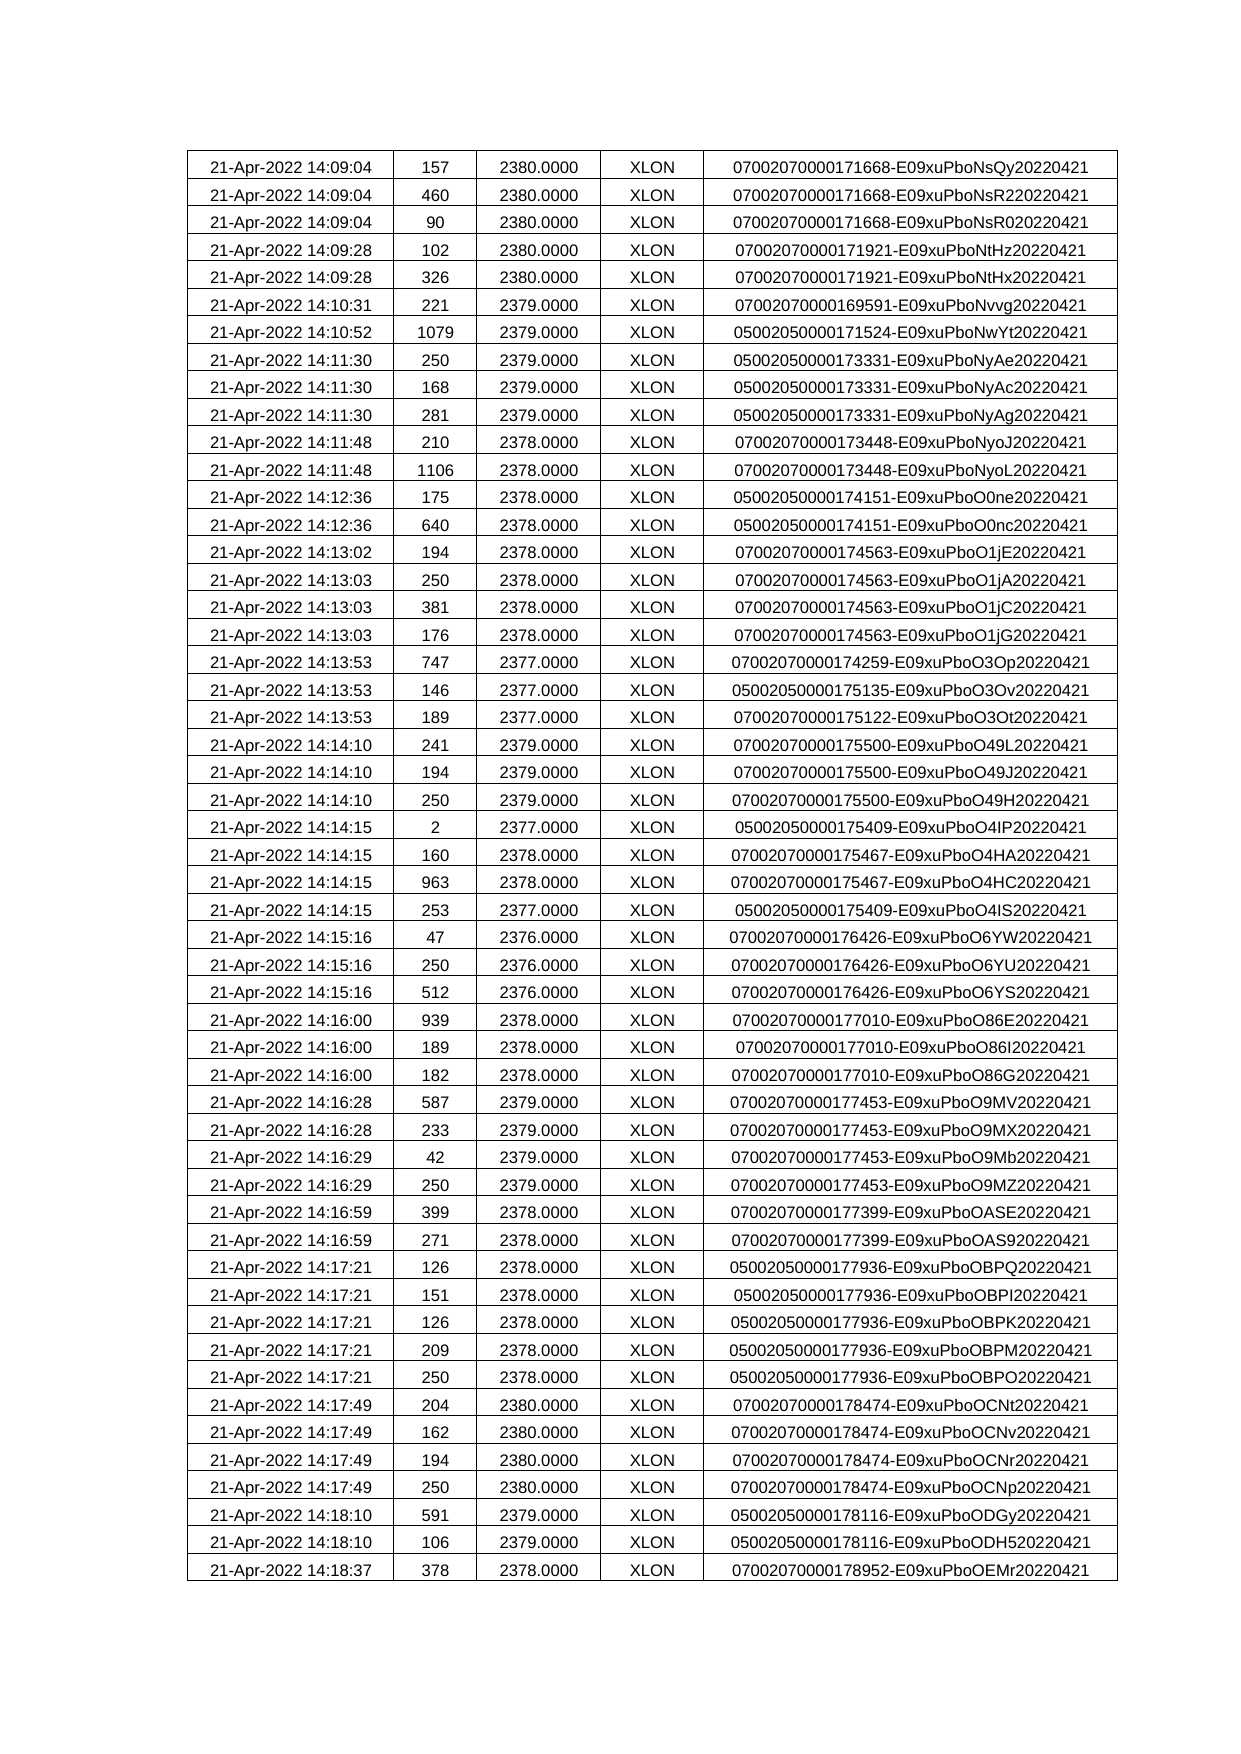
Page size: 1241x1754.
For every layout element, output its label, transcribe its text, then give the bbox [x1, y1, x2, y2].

table_cell 21-Apr-2022 14:12:36 [188, 481, 393, 507]
table_cell 2376.0000 [477, 949, 600, 975]
table_cell 21-Apr-2022 14:15:16 [188, 921, 393, 947]
table_cell 07002070000177453-E09xuPboO9MZ20220421 [704, 1169, 1117, 1195]
table_cell 21-Apr-2022 14:13:03 [188, 591, 393, 617]
table_cell XLON [601, 481, 703, 507]
table_cell 21-Apr-2022 14:14:10 [188, 784, 393, 810]
table_cell 21-Apr-2022 14:14:15 [188, 894, 393, 920]
table_cell 151 [394, 1279, 476, 1305]
table_cell 250 [394, 949, 476, 975]
table_cell XLON [601, 756, 703, 782]
table_cell 21-Apr-2022 14:16:00 [188, 1059, 393, 1085]
table_cell XLON [601, 1224, 703, 1250]
table_cell XLON [601, 1554, 703, 1580]
table_cell 21-Apr-2022 14:17:21 [188, 1306, 393, 1332]
table_cell XLON [601, 536, 703, 562]
table_cell 378 [394, 1554, 476, 1580]
table_cell 07002070000174259-E09xuPboO3Op20220421 [704, 646, 1117, 672]
table_cell XLON [601, 1169, 703, 1195]
table_cell XLON [601, 151, 703, 177]
table_cell 194 [394, 756, 476, 782]
table_cell 21-Apr-2022 14:16:00 [188, 1004, 393, 1030]
table_cell 2 [394, 811, 476, 837]
table_cell 21-Apr-2022 14:11:30 [188, 371, 393, 397]
table_cell XLON [601, 371, 703, 397]
table_cell 21-Apr-2022 14:17:49 [188, 1471, 393, 1497]
table_cell 2376.0000 [477, 921, 600, 947]
table_cell 21-Apr-2022 14:15:16 [188, 949, 393, 975]
table_cell 2379.0000 [477, 729, 600, 755]
table_cell 326 [394, 261, 476, 287]
table_cell 250 [394, 784, 476, 810]
table_cell 05002050000175409-E09xuPboO4IP20220421 [704, 811, 1117, 837]
table_cell 2378.0000 [477, 1361, 600, 1387]
table_cell 381 [394, 591, 476, 617]
table_cell 2378.0000 [477, 1004, 600, 1030]
table_cell 21-Apr-2022 14:09:04 [188, 179, 393, 205]
table_cell 05002050000178116-E09xuPboODGy20220421 [704, 1499, 1117, 1525]
table_cell 05002050000177936-E09xuPboOBPM20220421 [704, 1334, 1117, 1360]
table_cell 05002050000177936-E09xuPboOBPQ20220421 [704, 1251, 1117, 1277]
table_cell 2378.0000 [477, 866, 600, 892]
table_cell 05002050000171524-E09xuPboNwYt20220421 [704, 316, 1117, 342]
table_cell 2377.0000 [477, 811, 600, 837]
table_cell 2380.0000 [477, 206, 600, 232]
table_cell 07002070000178474-E09xuPboOCNp20220421 [704, 1471, 1117, 1497]
table_cell XLON [601, 1416, 703, 1442]
table_cell 2379.0000 [477, 756, 600, 782]
table_cell 126 [394, 1306, 476, 1332]
table_cell 189 [394, 701, 476, 727]
table_cell 250 [394, 1471, 476, 1497]
table_cell 42 [394, 1141, 476, 1167]
table_cell 21-Apr-2022 14:11:30 [188, 344, 393, 370]
table_cell 2378.0000 [477, 1196, 600, 1222]
table_cell 194 [394, 1444, 476, 1470]
table_cell 21-Apr-2022 14:17:21 [188, 1251, 393, 1277]
table_cell 210 [394, 426, 476, 452]
table_cell 21-Apr-2022 14:11:48 [188, 454, 393, 480]
table_cell 2378.0000 [477, 1554, 600, 1580]
table_cell 05002050000174151-E09xuPboO0nc20220421 [704, 509, 1117, 535]
table_cell XLON [601, 1279, 703, 1305]
table_cell 168 [394, 371, 476, 397]
table_cell XLON [601, 701, 703, 727]
table_cell XLON [601, 1031, 703, 1057]
table_cell 21-Apr-2022 14:18:10 [188, 1526, 393, 1552]
table_cell 2378.0000 [477, 536, 600, 562]
table_cell 2380.0000 [477, 234, 600, 260]
table_cell 2377.0000 [477, 674, 600, 700]
table_cell 07002070000175467-E09xuPboO4HA20220421 [704, 839, 1117, 865]
table_cell XLON [601, 1471, 703, 1497]
table_cell 07002070000174563-E09xuPboO1jG20220421 [704, 619, 1117, 645]
table_cell 2379.0000 [477, 371, 600, 397]
table_cell 21-Apr-2022 14:16:00 [188, 1031, 393, 1057]
table_cell 07002070000171668-E09xuPboNsR220220421 [704, 179, 1117, 205]
table_cell 2379.0000 [477, 1086, 600, 1112]
table_cell XLON [601, 1444, 703, 1470]
table_cell 21-Apr-2022 14:09:04 [188, 206, 393, 232]
table_cell 460 [394, 179, 476, 205]
table_cell 21-Apr-2022 14:18:10 [188, 1499, 393, 1525]
table_cell 07002070000176426-E09xuPboO6YS20220421 [704, 976, 1117, 1002]
table_cell 07002070000177453-E09xuPboO9Mb20220421 [704, 1141, 1117, 1167]
table_cell 07002070000178474-E09xuPboOCNr20220421 [704, 1444, 1117, 1470]
table_cell 07002070000177399-E09xuPboOASE20220421 [704, 1196, 1117, 1222]
table_cell 2378.0000 [477, 1059, 600, 1085]
table_cell 07002070000174563-E09xuPboO1jA20220421 [704, 564, 1117, 590]
table_cell 21-Apr-2022 14:17:49 [188, 1416, 393, 1442]
table_cell XLON [601, 839, 703, 865]
table_cell 176 [394, 619, 476, 645]
table_cell XLON [601, 1389, 703, 1415]
table_cell 07002070000171668-E09xuPboNsQy20220421 [704, 151, 1117, 177]
table_cell XLON [601, 1306, 703, 1332]
table_cell 21-Apr-2022 14:15:16 [188, 976, 393, 1002]
table_cell 07002070000178474-E09xuPboOCNv20220421 [704, 1416, 1117, 1442]
table_cell 2378.0000 [477, 839, 600, 865]
table_cell 07002070000171668-E09xuPboNsR020220421 [704, 206, 1117, 232]
table_cell 07002070000174563-E09xuPboO1jC20220421 [704, 591, 1117, 617]
table_cell 07002070000175500-E09xuPboO49L20220421 [704, 729, 1117, 755]
table_cell 1106 [394, 454, 476, 480]
table_cell 21-Apr-2022 14:13:53 [188, 646, 393, 672]
table_cell XLON [601, 1141, 703, 1167]
table_cell 05002050000173331-E09xuPboNyAc20220421 [704, 371, 1117, 397]
table_cell 21-Apr-2022 14:16:28 [188, 1114, 393, 1140]
table_cell 2378.0000 [477, 509, 600, 535]
table_cell 21-Apr-2022 14:16:59 [188, 1224, 393, 1250]
table_cell 21-Apr-2022 14:09:28 [188, 261, 393, 287]
table_cell 21-Apr-2022 14:13:53 [188, 674, 393, 700]
table_cell XLON [601, 261, 703, 287]
table_cell 106 [394, 1526, 476, 1552]
table_cell XLON [601, 344, 703, 370]
table_cell 07002070000174563-E09xuPboO1jE20220421 [704, 536, 1117, 562]
table_cell 271 [394, 1224, 476, 1250]
table_cell 21-Apr-2022 14:09:28 [188, 234, 393, 260]
table_cell 21-Apr-2022 14:10:31 [188, 289, 393, 315]
table_cell XLON [601, 454, 703, 480]
table_cell XLON [601, 1526, 703, 1552]
table_cell XLON [601, 976, 703, 1002]
table_cell 939 [394, 1004, 476, 1030]
table_cell XLON [601, 206, 703, 232]
table_cell XLON [601, 729, 703, 755]
table_cell 2378.0000 [477, 591, 600, 617]
table_cell 2378.0000 [477, 454, 600, 480]
table_cell 253 [394, 894, 476, 920]
table_cell 05002050000178116-E09xuPboODH520220421 [704, 1526, 1117, 1552]
table_cell 05002050000174151-E09xuPboO0ne20220421 [704, 481, 1117, 507]
table_cell 21-Apr-2022 14:16:29 [188, 1141, 393, 1167]
table_cell 07002070000177453-E09xuPboO9MV20220421 [704, 1086, 1117, 1112]
table_cell 07002070000175122-E09xuPboO3Ot20220421 [704, 701, 1117, 727]
table_cell 2378.0000 [477, 564, 600, 590]
table_cell 160 [394, 839, 476, 865]
table_cell 2379.0000 [477, 1499, 600, 1525]
table_cell 21-Apr-2022 14:16:28 [188, 1086, 393, 1112]
table_cell 07002070000177010-E09xuPboO86E20220421 [704, 1004, 1117, 1030]
table_cell 587 [394, 1086, 476, 1112]
table_cell 2379.0000 [477, 1114, 600, 1140]
table_cell 07002070000177010-E09xuPboO86I20220421 [704, 1031, 1117, 1057]
table_cell 2380.0000 [477, 179, 600, 205]
table_cell 07002070000171921-E09xuPboNtHx20220421 [704, 261, 1117, 287]
table_cell XLON [601, 399, 703, 425]
table_cell 2379.0000 [477, 784, 600, 810]
table_cell 07002070000173448-E09xuPboNyoL20220421 [704, 454, 1117, 480]
table_cell 250 [394, 1169, 476, 1195]
table_cell 2378.0000 [477, 1306, 600, 1332]
table_cell 250 [394, 344, 476, 370]
table_cell 2378.0000 [477, 1279, 600, 1305]
table_cell 2377.0000 [477, 894, 600, 920]
table_cell 21-Apr-2022 14:11:30 [188, 399, 393, 425]
table_cell XLON [601, 784, 703, 810]
table_cell 07002070000173448-E09xuPboNyoJ20220421 [704, 426, 1117, 452]
table_cell 640 [394, 509, 476, 535]
table_cell 21-Apr-2022 14:13:53 [188, 701, 393, 727]
table_cell 07002070000175500-E09xuPboO49H20220421 [704, 784, 1117, 810]
table_cell 07002070000178952-E09xuPboOEMr20220421 [704, 1554, 1117, 1580]
table_cell 21-Apr-2022 14:14:15 [188, 839, 393, 865]
table_cell 07002070000177453-E09xuPboO9MX20220421 [704, 1114, 1117, 1140]
table_cell XLON [601, 1334, 703, 1360]
table_cell 194 [394, 536, 476, 562]
table_cell 2380.0000 [477, 151, 600, 177]
table_cell XLON [601, 509, 703, 535]
table_cell 2378.0000 [477, 426, 600, 452]
table_cell 05002050000177936-E09xuPboOBPI20220421 [704, 1279, 1117, 1305]
table_cell XLON [601, 1196, 703, 1222]
table_cell XLON [601, 646, 703, 672]
table_cell 146 [394, 674, 476, 700]
table_cell 21-Apr-2022 14:13:03 [188, 619, 393, 645]
table_cell 2378.0000 [477, 1031, 600, 1057]
table_cell 2376.0000 [477, 976, 600, 1002]
table_cell 21-Apr-2022 14:14:10 [188, 729, 393, 755]
table_cell 250 [394, 1361, 476, 1387]
table_cell XLON [601, 811, 703, 837]
table_cell 21-Apr-2022 14:10:52 [188, 316, 393, 342]
table_cell 209 [394, 1334, 476, 1360]
table_cell 241 [394, 729, 476, 755]
table_cell 2378.0000 [477, 619, 600, 645]
table_cell 21-Apr-2022 14:18:37 [188, 1554, 393, 1580]
table_cell 2378.0000 [477, 481, 600, 507]
table_cell 2379.0000 [477, 1141, 600, 1167]
table_cell 05002050000175135-E09xuPboO3Ov20220421 [704, 674, 1117, 700]
table_cell XLON [601, 1499, 703, 1525]
table_cell 126 [394, 1251, 476, 1277]
table_cell 2377.0000 [477, 646, 600, 672]
table_cell 05002050000173331-E09xuPboNyAg20220421 [704, 399, 1117, 425]
table_cell 2380.0000 [477, 1389, 600, 1415]
table_cell 21-Apr-2022 14:17:21 [188, 1361, 393, 1387]
table_cell 2378.0000 [477, 1251, 600, 1277]
table_cell 21-Apr-2022 14:16:59 [188, 1196, 393, 1222]
table_cell 21-Apr-2022 14:17:49 [188, 1444, 393, 1470]
table_cell 21-Apr-2022 14:14:15 [188, 866, 393, 892]
table_cell 05002050000175409-E09xuPboO4IS20220421 [704, 894, 1117, 920]
table_cell 250 [394, 564, 476, 590]
table_cell XLON [601, 1114, 703, 1140]
table_cell 07002070000175467-E09xuPboO4HC20220421 [704, 866, 1117, 892]
table_cell XLON [601, 619, 703, 645]
table_cell 07002070000176426-E09xuPboO6YU20220421 [704, 949, 1117, 975]
table_cell 05002050000173331-E09xuPboNyAe20220421 [704, 344, 1117, 370]
table_cell 21-Apr-2022 14:13:03 [188, 564, 393, 590]
table_cell XLON [601, 921, 703, 947]
table_cell XLON [601, 426, 703, 452]
table_cell 21-Apr-2022 14:17:21 [188, 1334, 393, 1360]
table_cell XLON [601, 1086, 703, 1112]
table_cell 2379.0000 [477, 1526, 600, 1552]
table_cell 07002070000177399-E09xuPboOAS920220421 [704, 1224, 1117, 1250]
table_cell XLON [601, 591, 703, 617]
table_cell 07002070000169591-E09xuPboNvvg20220421 [704, 289, 1117, 315]
table_cell 05002050000177936-E09xuPboOBPO20220421 [704, 1361, 1117, 1387]
table_cell 47 [394, 921, 476, 947]
table_cell 07002070000177010-E09xuPboO86G20220421 [704, 1059, 1117, 1085]
table_cell 21-Apr-2022 14:17:21 [188, 1279, 393, 1305]
table_cell 233 [394, 1114, 476, 1140]
table_cell 21-Apr-2022 14:11:48 [188, 426, 393, 452]
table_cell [188, 151, 393, 177]
table_cell 2379.0000 [477, 344, 600, 370]
table_cell 2380.0000 [477, 261, 600, 287]
table_cell 21-Apr-2022 14:13:02 [188, 536, 393, 562]
table_cell 07002070000171921-E09xuPboNtHz20220421 [704, 234, 1117, 260]
table_cell 189 [394, 1031, 476, 1057]
table_cell 157 [394, 151, 476, 177]
table_cell 21-Apr-2022 14:16:29 [188, 1169, 393, 1195]
table_cell 747 [394, 646, 476, 672]
table_cell XLON [601, 674, 703, 700]
table_cell 21-Apr-2022 14:17:49 [188, 1389, 393, 1415]
table_cell 07002070000178474-E09xuPboOCNt20220421 [704, 1389, 1117, 1415]
table_cell XLON [601, 234, 703, 260]
table_cell 399 [394, 1196, 476, 1222]
table_cell 162 [394, 1416, 476, 1442]
table_cell XLON [601, 1004, 703, 1030]
table_cell 182 [394, 1059, 476, 1085]
table_cell 07002070000176426-E09xuPboO6YW20220421 [704, 921, 1117, 947]
table_cell XLON [601, 1361, 703, 1387]
table_cell 2377.0000 [477, 701, 600, 727]
table_cell XLON [601, 1251, 703, 1277]
table_cell 05002050000177936-E09xuPboOBPK20220421 [704, 1306, 1117, 1332]
table_cell 175 [394, 481, 476, 507]
table_cell XLON [601, 866, 703, 892]
table_cell 21-Apr-2022 14:14:15 [188, 811, 393, 837]
table_cell 21-Apr-2022 14:12:36 [188, 509, 393, 535]
table_cell 963 [394, 866, 476, 892]
table_cell 221 [394, 289, 476, 315]
table_cell 2378.0000 [477, 1224, 600, 1250]
table_cell 2379.0000 [477, 1169, 600, 1195]
table_cell XLON [601, 1059, 703, 1085]
table_cell XLON [601, 564, 703, 590]
table_cell 2379.0000 [477, 399, 600, 425]
table_cell 2379.0000 [477, 289, 600, 315]
table_cell 2380.0000 [477, 1471, 600, 1497]
table_cell 2380.0000 [477, 1416, 600, 1442]
table_cell 591 [394, 1499, 476, 1525]
table_cell 90 [394, 206, 476, 232]
table_cell 21-Apr-2022 14:14:10 [188, 756, 393, 782]
table_cell XLON [601, 316, 703, 342]
table_cell XLON [601, 179, 703, 205]
table_cell 204 [394, 1389, 476, 1415]
table_cell 2379.0000 [477, 316, 600, 342]
table_cell 281 [394, 399, 476, 425]
table_cell XLON [601, 894, 703, 920]
table_cell 102 [394, 234, 476, 260]
table_cell 07002070000175500-E09xuPboO49J20220421 [704, 756, 1117, 782]
table_cell 1079 [394, 316, 476, 342]
table_cell 2378.0000 [477, 1334, 600, 1360]
table_cell XLON [601, 949, 703, 975]
table_cell XLON [601, 289, 703, 315]
table_cell 2380.0000 [477, 1444, 600, 1470]
table_cell 512 [394, 976, 476, 1002]
